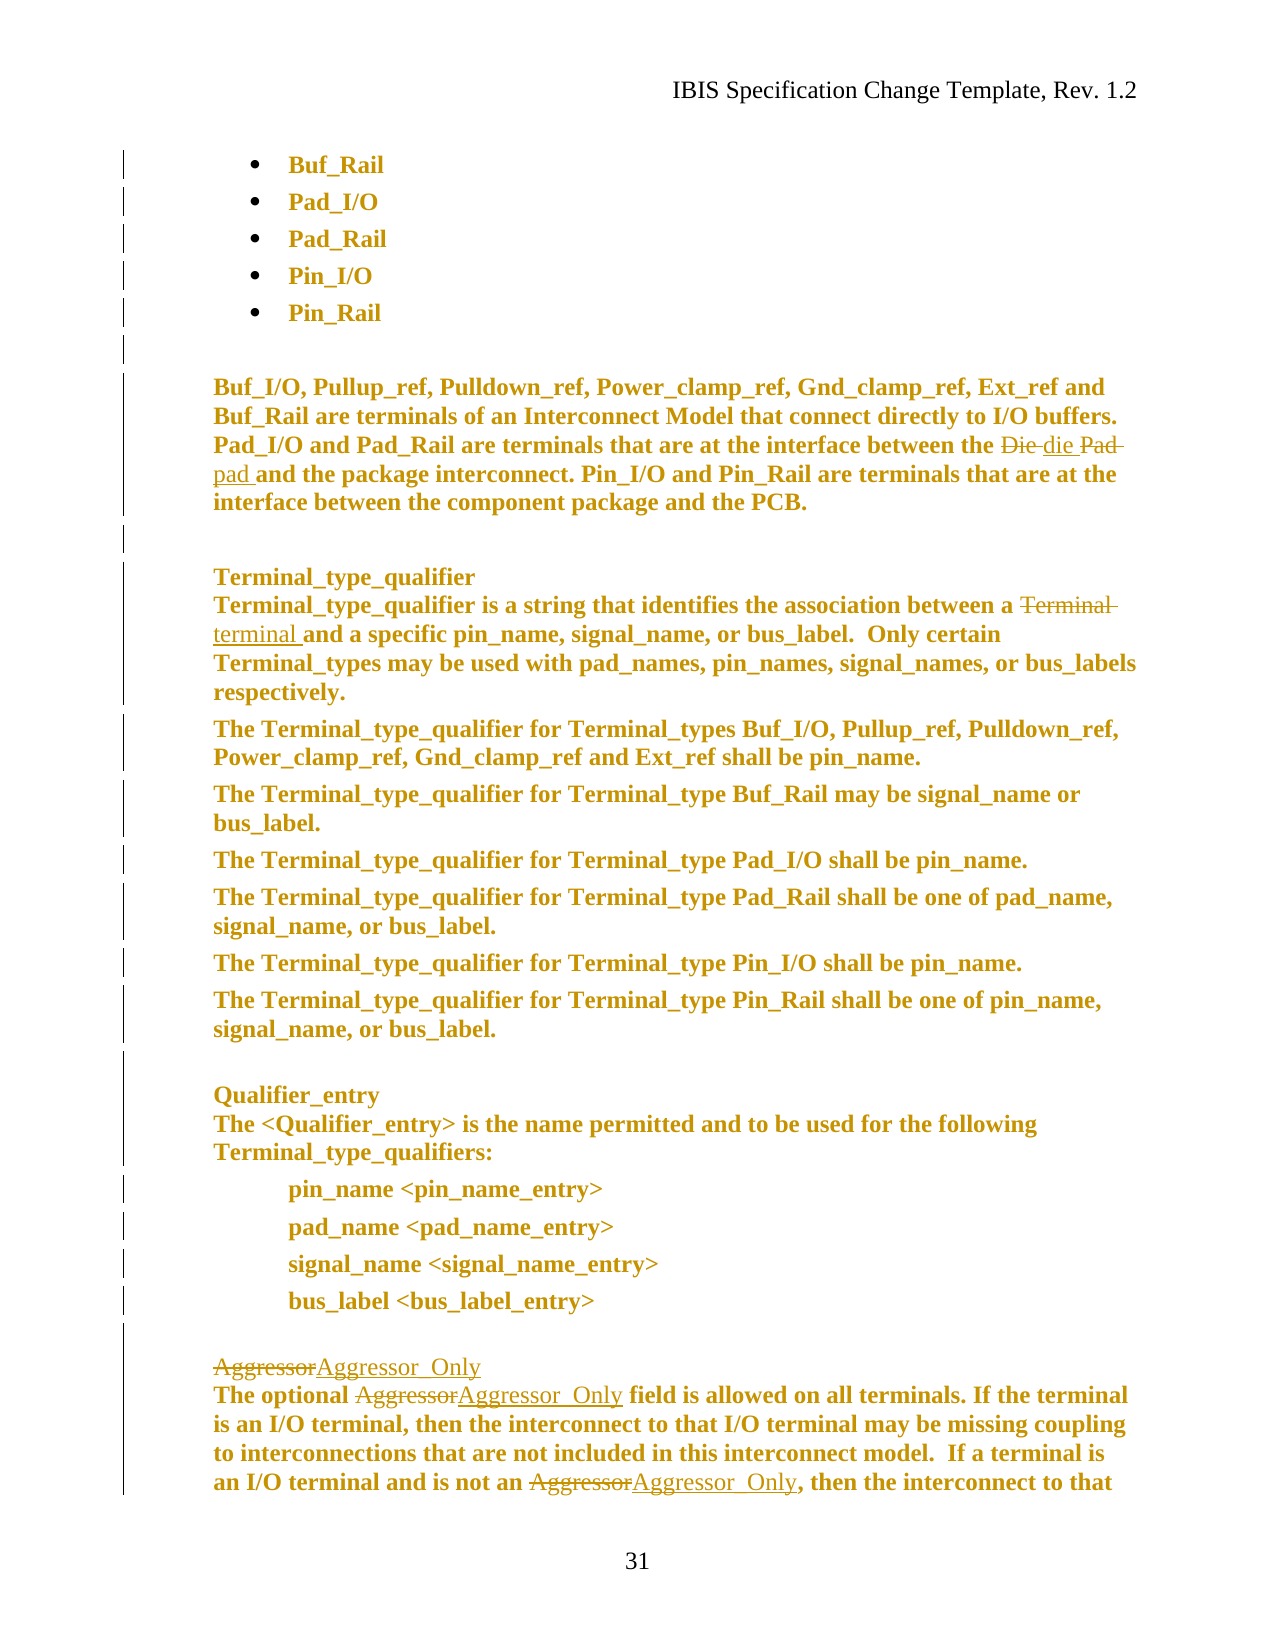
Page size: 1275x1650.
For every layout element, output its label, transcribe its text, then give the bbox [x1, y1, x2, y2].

list Pad_I/O [251, 187, 1137, 216]
text The Terminal_type_qualifier for Terminal_types Buf_I/O, Pullup_ref, Pulldown_ref, Power_clamp_ref, Gnd_clamp_ref and Ext_ref shall be pin_name. [213, 714, 1137, 771]
list Pad_Rail [251, 224, 1137, 253]
list Pin_I/O [251, 261, 1137, 290]
text bus_label <bus_label_entry> [288, 1286, 1137, 1314]
text pin_name <pin_name_entry> [288, 1174, 1137, 1203]
list Pin_Rail [251, 298, 1137, 327]
text Buf_I/O, Pullup_ref, Pulldown_ref, Power_clamp_ref, Gnd_clamp_ref, Ext_ref and Buf_Rail are terminals of an Interconnect Model that connect directly to I/O buffers. Pad_I/O and Pad_Rail are terminals that are at the interface between the and the package interconnect. Pin_I/O and Pin_Rail are terminals that are at the interface between the component package and the PCB. [213, 372, 1137, 516]
text pad_name <pad_name_entry> [288, 1212, 1137, 1240]
text The Terminal_type_qualifier for Terminal_type Pad_Rail shall be one of pad_name, signal_name, or bus_label. [213, 882, 1137, 940]
text The Terminal_type_qualifier for Terminal_type Buf_Rail may be signal_name or bus_label. [213, 779, 1137, 837]
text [213, 1352, 1137, 1495]
text Terminal_type_qualifier Terminal_type_qualifier is a string that identifies the association between a and a specific pin_name, signal_name, or bus_label. Only certain Terminal_types may be used with pad_names, pin_names, signal_names, or bus_labels respectively. [213, 562, 1137, 705]
list Buf_Rail [251, 150, 1137, 179]
text The Terminal_type_qualifier for Terminal_type Pad_I/O shall be pin_name. [213, 845, 1137, 874]
text The Terminal_type_qualifier for Terminal_type Pin_I/O shall be pin_name. [213, 948, 1137, 977]
text The Terminal_type_qualifier for Terminal_type Pin_Rail shall be one of pin_name, signal_name, or bus_label. [213, 985, 1137, 1043]
text Qualifier_entry The <Qualifier_entry> is the name permitted and to be used for the following Terminal_type_qualifiers: [213, 1080, 1137, 1166]
text signal_name <signal_name_entry> [288, 1249, 1137, 1277]
